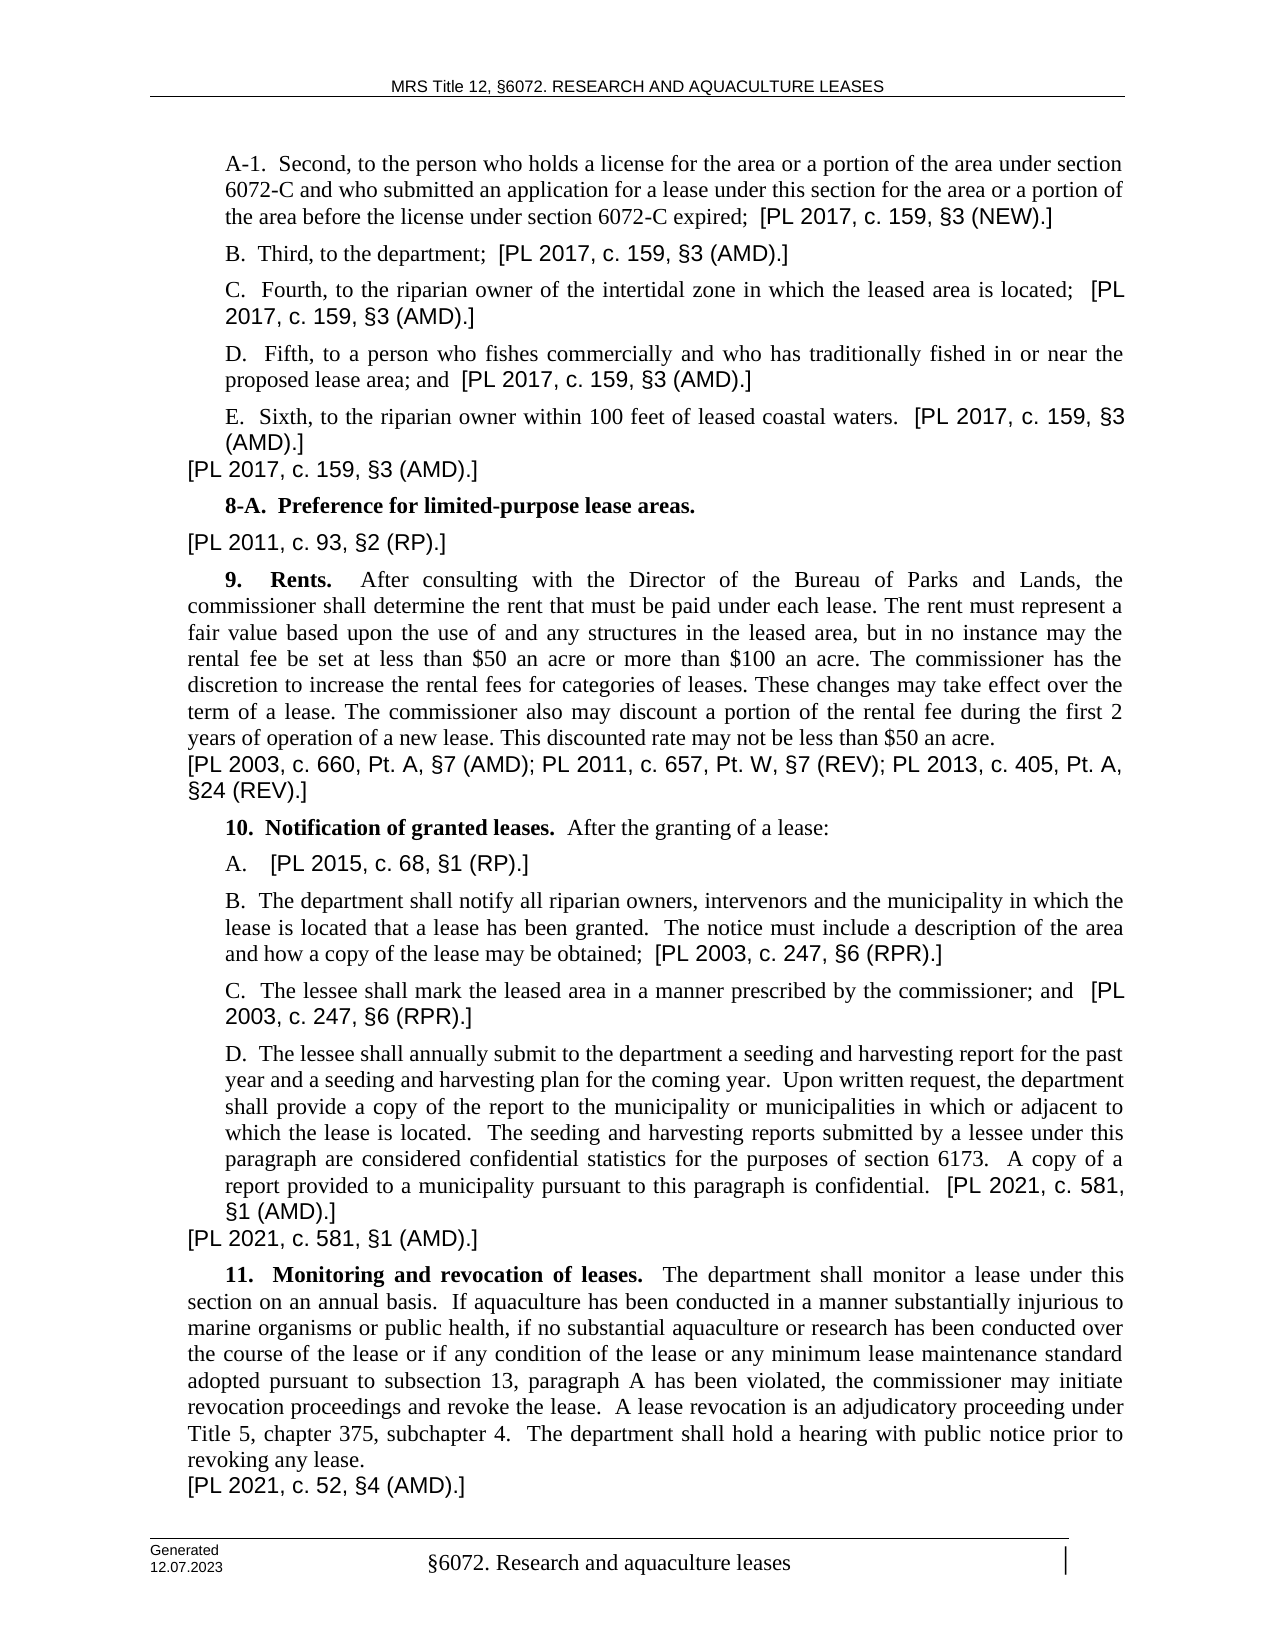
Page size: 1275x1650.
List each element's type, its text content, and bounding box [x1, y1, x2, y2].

text [PL 2021, c. 52, §4 (AMD).] [187, 1472, 1125, 1499]
text C. The lessee shall mark the leased area in a manner prescribed by the commissioner; and [PL 2003, c. 247, §6 (RPR).] [225, 977, 1125, 1030]
text 10. Notification of granted leases. After the granting of a lease: [187, 814, 1125, 840]
text [PL 2021, c. 581, §1 (AMD).] [187, 1225, 1125, 1251]
text A-1. Second, to the person who holds a license for the area or a portion of the area under section 6072‑C and who submitted an application for a lease under this section for the area or a portion of the area before the license under section 6072‑C expired; [PL 2017, c. 159, §3 (NEW).] [225, 150, 1125, 229]
text D. Fifth, to a person who fishes commercially and who has traditionally fished in or near the proposed lease area; and [PL 2017, c. 159, §3 (AMD).] [225, 340, 1125, 392]
text 11. Monitoring and revocation of leases. The department shall monitor a lease under this section on an annual basis. If aquaculture has been conducted in a manner substantially injurious to marine organisms or public health, if no substantial aquaculture or research has been conducted over the course of the lease or if any condition of the lease or any minimum lease maintenance standard adopted pursuant to subsection 13, paragraph A has been violated, the commissioner may initiate revocation proceedings and revoke the lease. A lease revocation is an adjudicatory proceeding under Title 5, chapter 375, subchapter 4. The department shall hold a hearing with public notice prior to revoking any lease. [187, 1261, 1125, 1472]
text B. Third, to the department; [PL 2017, c. 159, §3 (AMD).] [225, 239, 1125, 266]
text C. Fourth, to the riparian owner of the intertidal zone in which the leased area is located; [PL 2017, c. 159, §3 (AMD).] [225, 276, 1125, 329]
text [PL 2011, c. 93, §2 (RP).] [187, 529, 1125, 556]
text B. The department shall notify all riparian owners, intervenors and the municipality in which the lease is located that a lease has been granted. The notice must include a description of the area and how a copy of the lease may be obtained; [PL 2003, c. 247, §6 (RPR).] [225, 887, 1125, 966]
text E. Sixth, to the riparian owner within 100 feet of leased coastal waters. [PL 2017, c. 159, §3 (AMD).] [225, 403, 1125, 456]
text 8-A. Preference for limited-purpose lease areas. [187, 492, 1125, 519]
text A. [PL 2015, c. 68, §1 (RP).] [225, 850, 1125, 877]
text [PL 2003, c. 660, Pt. A, §7 (AMD); PL 2011, c. 657, Pt. W, §7 (REV); PL 2013, c. 405, Pt. A, §24 (REV).] [187, 751, 1125, 803]
text D. The lessee shall annually submit to the department a seeding and harvesting report for the past year and a seeding and harvesting plan for the coming year. Upon written request, the department shall provide a copy of the report to the municipality or municipalities in which or adjacent to which the lease is located. The seeding and harvesting reports submitted by a lessee under this paragraph are considered confidential statistics for the purposes of section 6173. A copy of a report provided to a municipality pursuant to this paragraph is confidential. [PL 2021, c. 581, §1 (AMD).] [225, 1040, 1125, 1225]
text 9. Rents. After consulting with the Director of the Bureau of Parks and Lands, the commissioner shall determine the rent that must be paid under each lease. The rent must represent a fair value based upon the use of and any structures in the leased area, but in no instance may the rental fee be set at less than $50 an acre or more than $100 an acre. The commissioner has the discretion to increase the rental fees for categories of leases. These changes may take effect over the term of a lease. The commissioner also may discount a portion of the rental fee during the first 2 years of operation of a new lease. This discounted rate may not be less than $50 an acre. [187, 566, 1125, 751]
text [PL 2017, c. 159, §3 (AMD).] [187, 456, 1125, 482]
